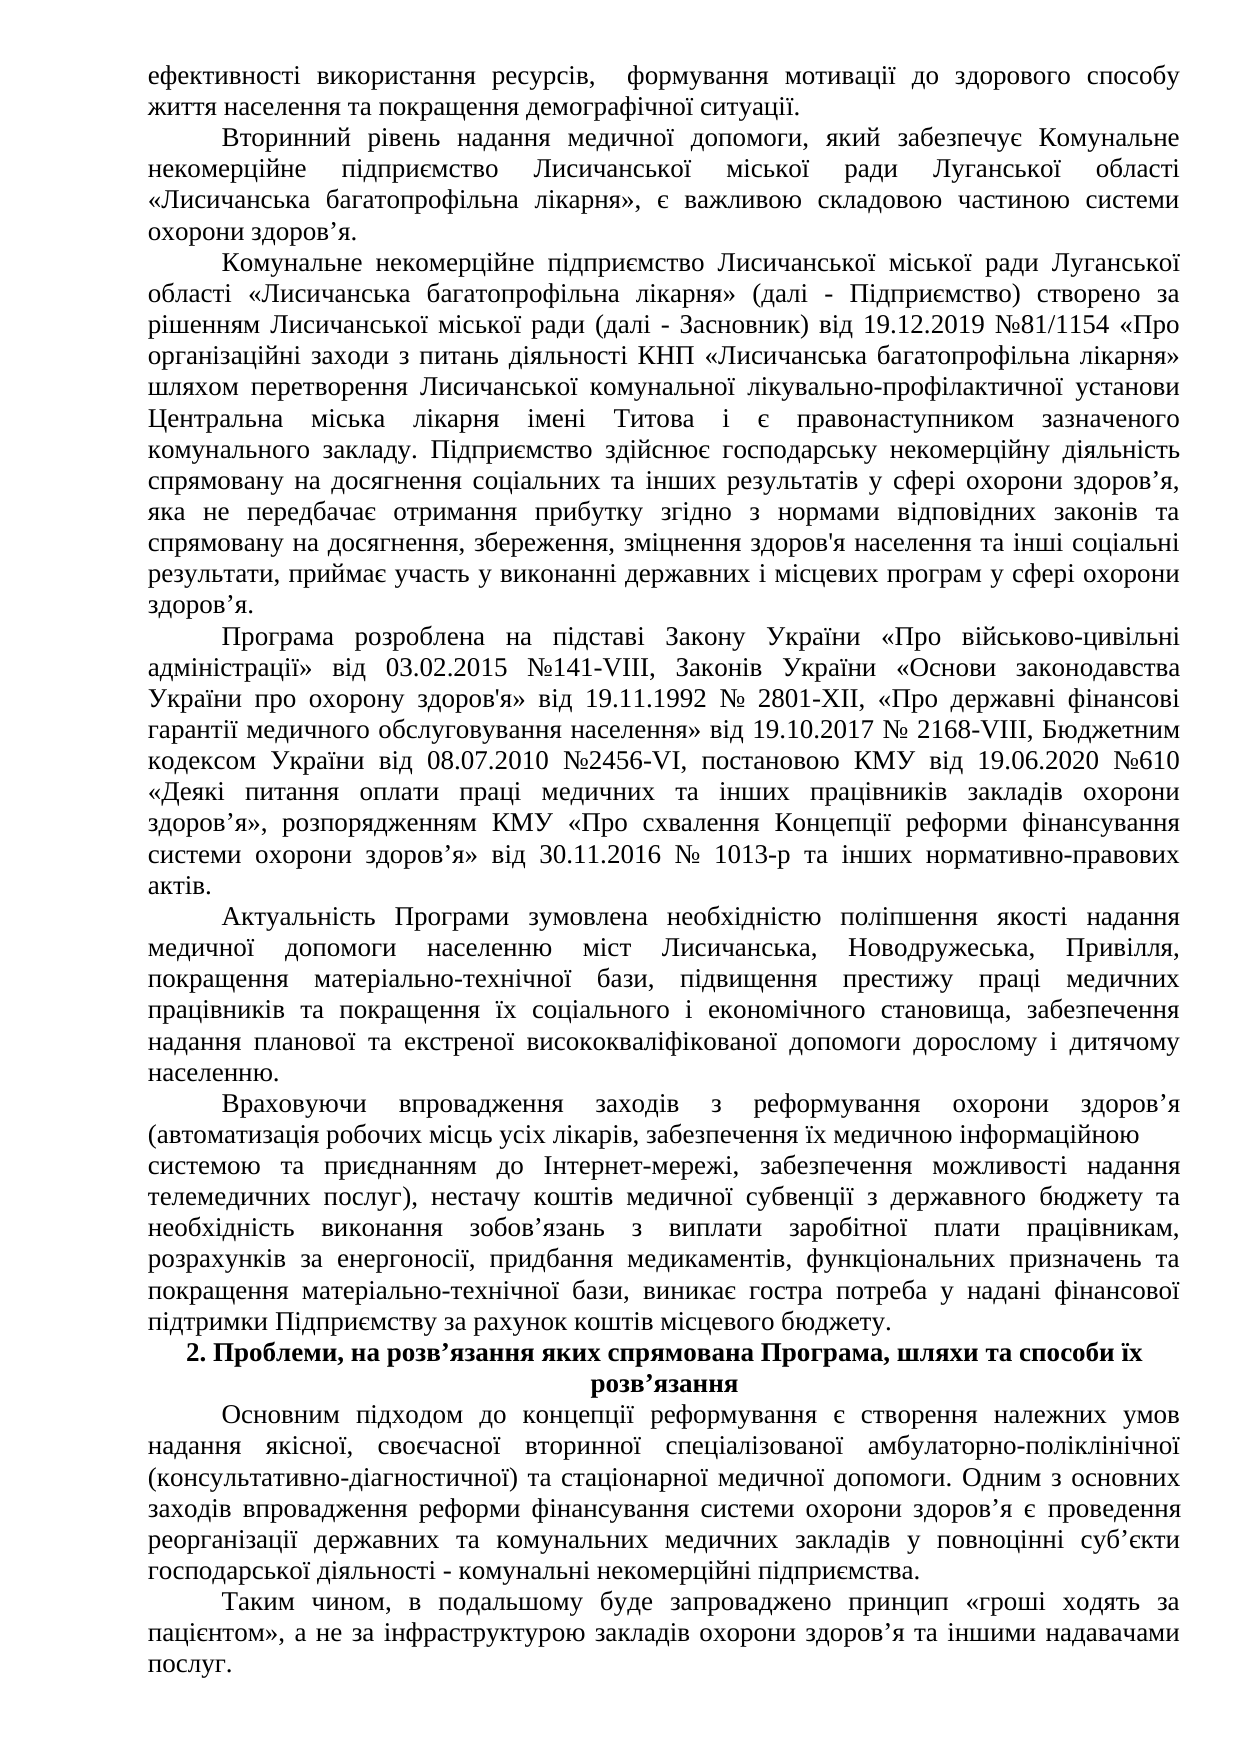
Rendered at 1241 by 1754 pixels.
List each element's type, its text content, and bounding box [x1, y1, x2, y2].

text Таким чином, в подальшому буде запроваджено принцип «гроші ходять за пацієнтом», а не за інфраструктурою закладів охорони здоров’я та іншими надавачами послуг. [148, 1585, 1181, 1679]
text 2. Проблеми, на розв’язання яких спрямована Програма, шляхи та способи їх розв’язання [148, 1336, 1181, 1398]
text Комунальне некомерційне підприємство Лисичанської міської ради Луганської області «Лисичанська багатопрофільна лікарня» (далі - Підприємство) створено за рішенням Лисичанської міської ради (далі - Засновник) від 19.12.2019 №81/1154 «Про організаційні заходи з питань діяльності КНП «Лисичанська багатопрофільна лікарня» шляхом перетворення Лисичанської комунальної лікувально-профілактичної установи Центральна міська лікарня імені Титова і є правонаступником зазначеного комунального закладу. Підприємство здійснює господарську некомерційну діяльність спрямовану на досягнення соціальних та інших результатів у сфері охорони здоров’я, яка не передбачає отримання прибутку згідно з нормами відповідних законів та спрямовану на досягнення, збереження, зміцнення здоров'я населення та інші соціальні результати, приймає участь у виконанні державних і місцевих програм у сфері охорони здоров’я. [148, 246, 1181, 620]
text Актуальність Програми зумовлена необхідністю поліпшення якості надання медичної допомоги населенню міст Лисичанська, Новодружеська, Привілля, покращення матеріально-технічної бази, підвищення престижу праці медичних працівників та покращення їх соціального і економічного становища, забезпечення надання планової та екстреної висококваліфікованої допомоги дорослому і дитячому населенню. [148, 900, 1181, 1087]
text Вторинний рівень надання медичної допомоги, який забезпечує Комунальне некомерційне підприємство Лисичанської міської ради Луганської області «Лисичанська багатопрофільна лікарня», є важливою складовою частиною системи охорони здоров’я. [148, 121, 1181, 246]
text ефективності використання ресурсів, формування мотивації до здорового способу життя населення та покращення демографічної ситуації. [148, 59, 1181, 121]
text Програма розроблена на підставі Закону України «Про військово-цивільні адміністрації» від 03.02.2015 №141-VIII, Законів України «Основи законодавства України про охорону здоров'я» від 19.11.1992 № 2801-XII, «Про державні фінансові гарантії медичного обслуговування населення» від 19.10.2017 № 2168-VIII, Бюджетним кодексом України від 08.07.2010 №2456-VІ, постановою КМУ від 19.06.2020 №610 «Деякі питання оплати праці медичних та інших працівників закладів охорони здоров’я», розпорядженням КМУ «Про схвалення Концепції реформи фінансування системи охорони здоров’я» від 30.11.2016 № 1013-р та інших нормативно-правових актів. [148, 620, 1181, 900]
text Враховуючи впровадження заходів з реформування охорони здоров’я (автоматизація робочих місць усіх лікарів, забезпечення їх медичною інформаційною [148, 1087, 1181, 1149]
text Основним підходом до концепції реформування є створення належних умов надання якісної, своєчасної вторинної спеціалізованої амбулаторно-поліклінічної (консультативно-діагностичної) та стаціонарної медичної допомоги. Одним з основних заходів впровадження реформи фінансування системи охорони здоров’я є проведення реорганізації державних та комунальних медичних закладів у повноцінні суб’єкти господарської діяльності - комунальні некомерційні підприємства. [148, 1398, 1181, 1585]
text системою та приєднанням до Інтернет-мережі, забезпечення можливості надання телемедичних послуг), нестачу коштів медичної субвенції з державного бюджету та необхідність виконання зобов’язань з виплати заробітної плати працівникам, розрахунків за енергоносії, придбання медикаментів, функціональних призначень та покращення матеріально-технічної бази, виникає гостра потреба у надані фінансової підтримки Підприємству за рахунок коштів місцевого бюджету. [148, 1149, 1181, 1336]
